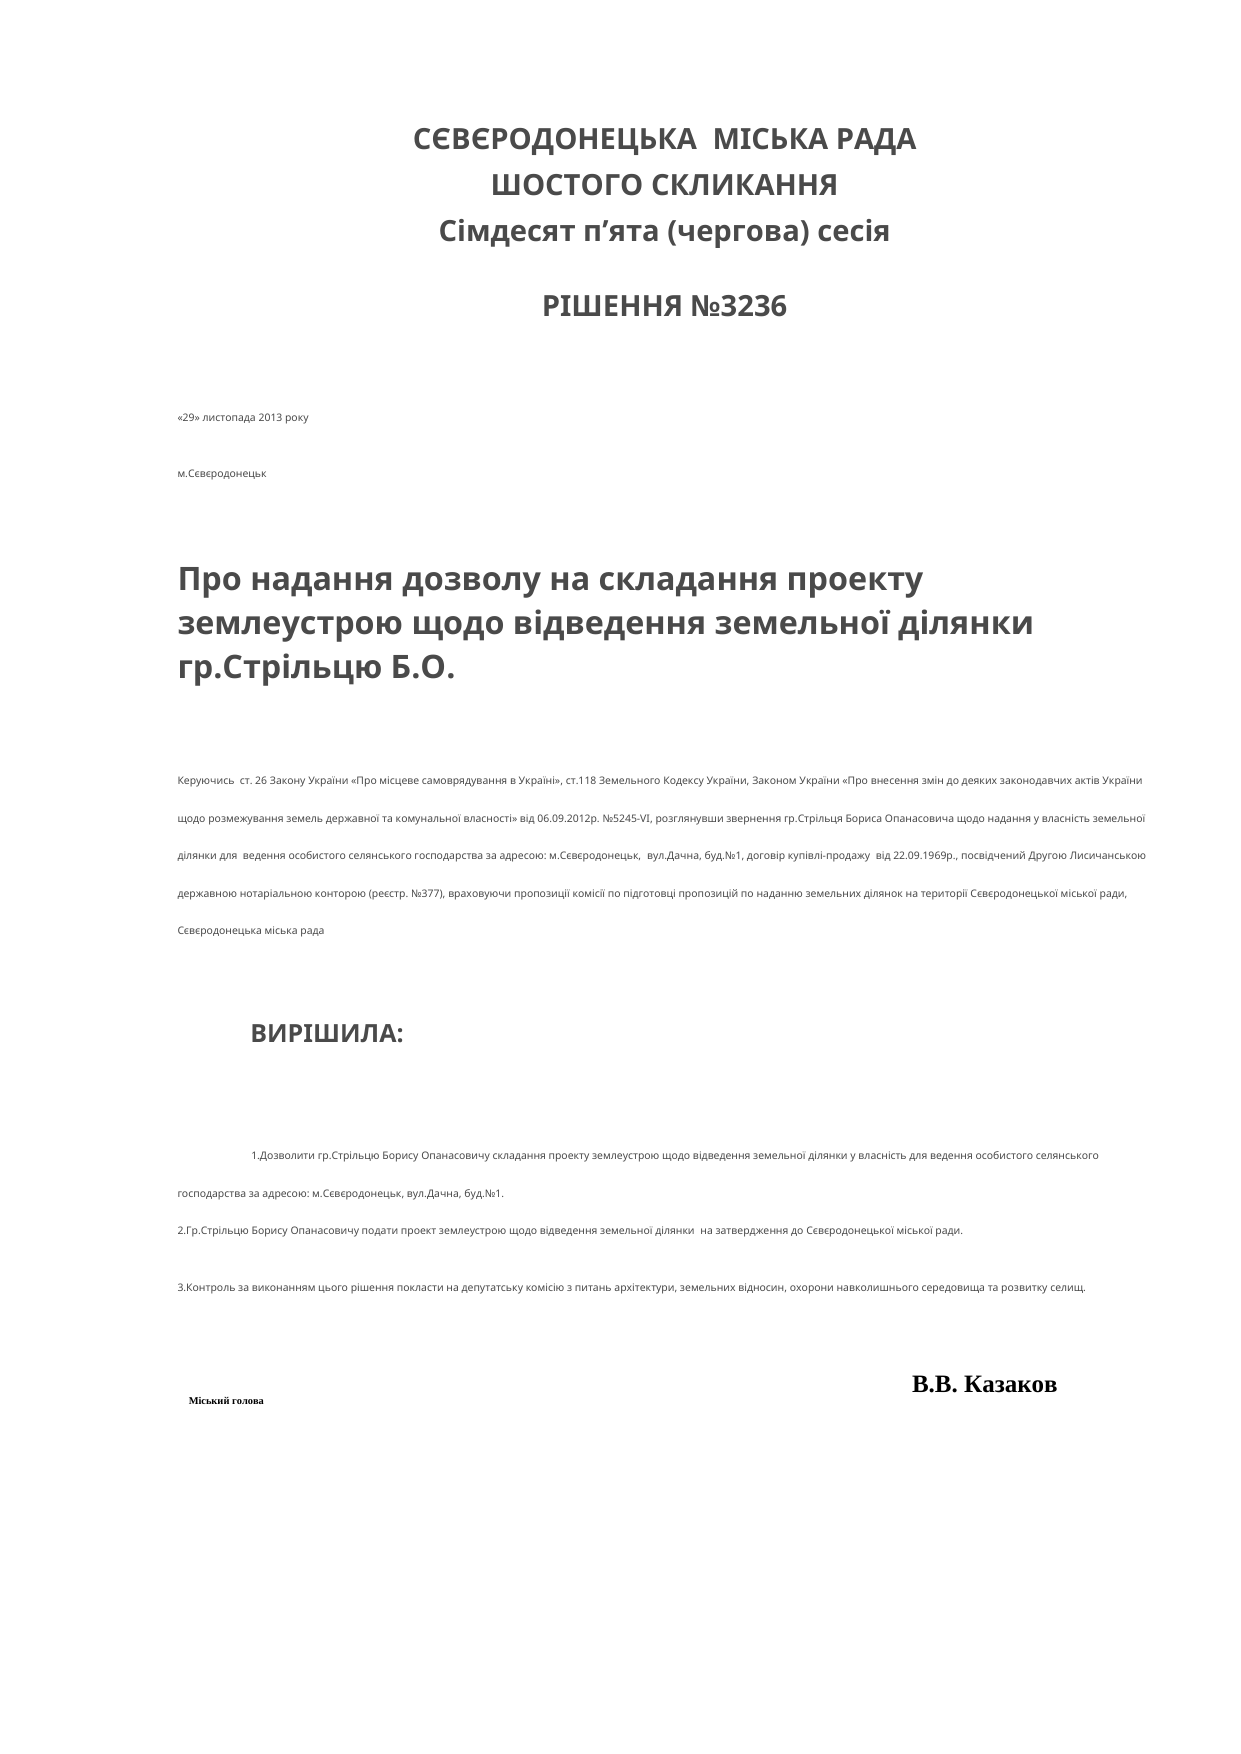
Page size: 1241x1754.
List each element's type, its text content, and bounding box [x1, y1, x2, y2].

text Про надання дозволу на складання проекту землеустрою щодо відведення земельної ділянки гр.Стрільцю Б.О. [177, 556, 1152, 688]
table_header В.В. Казаков [901, 1369, 1152, 1425]
text Керуючись ст. 26 Закону України «Про місцеве самоврядування в Україні», ст.118 Земельного Кодексу України, Законом України «Про внесення змін до деяких законодавчих актів України щодо розмежування земель державної та комунальної власності» від 06.09.2012р. №5245-VI, розглянувши звернення гр.Стрільця Бориса Опанасовича щодо надання у власність земельної ділянки для ведення особистого селянського господарства за адресою: м.Сєвєродонецьк, вул.Дачна, буд.№1, договір купівлі-продажу від 22.09.1969р., посвідчений Другою Лисичанською державною нотаріальною конторою (реєстр. №377), враховуючи пропозиції комісії по підготовці пропозицій по наданню земельних ділянок на території Сєвєродонецької міської ради, Сєвєродонецька міська рада [177, 750, 1152, 938]
text РІШЕННЯ №3236 [177, 285, 1152, 324]
text Сімдесят п’ята (чергова) сесія [177, 210, 1152, 250]
text ШОСТОГО СКЛИКАННЯ [177, 164, 1152, 204]
text 3.Контроль за виконанням цього рішення покласти на депутатську комісію з питань архітектури, земельних відносин, охорони навколишнього середовища та розвитку селищ. [177, 1256, 1152, 1294]
table_header Міський голова [177, 1369, 901, 1425]
text 1.Дозволити гр.Стрільцю Борису Опанасовичу складання проекту землеустрою щодо відведення земельної ділянки у власність для ведення особистого селянського господарства за адресою: м.Сєвєродонецьк, вул.Дачна, буд.№1. [177, 1125, 1152, 1200]
text СЄВЄРОДОНЕЦЬКА МІСЬКА РАДА [177, 118, 1152, 158]
text ВИРІШИЛА: [177, 1013, 1152, 1050]
text «29» листопада 2013 року [177, 387, 546, 424]
text м.Сєвєродонецьк [177, 443, 1152, 481]
text 2.Гр.Стрільцю Борису Опанасовичу подати проект землеустрою щодо відведення земельної ділянки на затвердження до Сєвєродонецької міської ради. [177, 1200, 1152, 1238]
